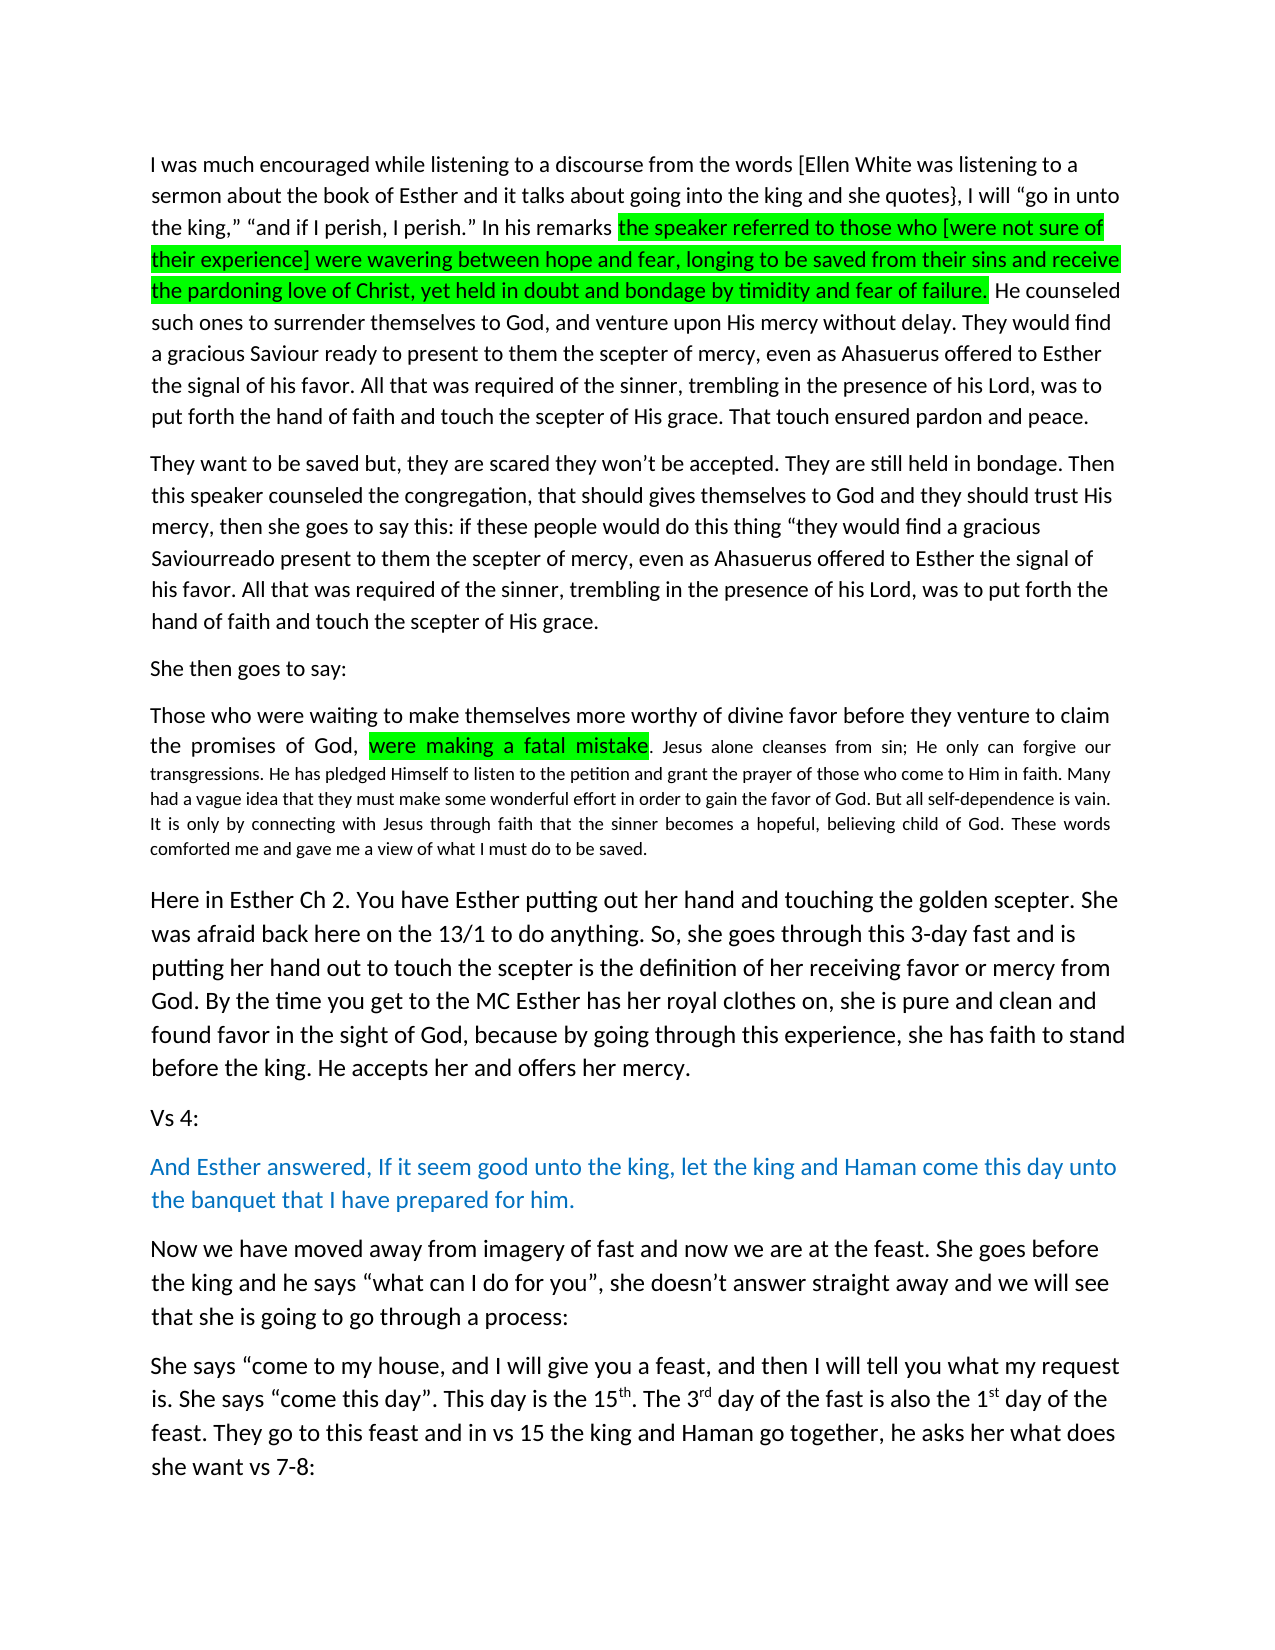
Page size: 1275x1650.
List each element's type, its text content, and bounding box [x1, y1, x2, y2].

text Those who were waiting to make themselves more worthy of divine favor before they venture to claim the promises of God, were making a fatal mistake. Jesus alone cleanses from sin; He only can forgive our transgressions. He has pledged Himself to listen to the petition and grant the prayer of those who come to Him in faith. Many had a vague idea that they must make some wonderful effort in order to gain the favor of God. But all self-dependence is vain. It is only by connecting with Jesus through faith that the sinner becomes a hopeful, believing child of God. These words comforted me and gave me a view of what I must do to be saved. [150, 701, 1113, 861]
text Now we have moved away from imagery of fast and now we are at the feast. She goes before the king and he says “what can I do for you”, she doesn’t answer straight away and we will see that she is going to go through a process: [150, 1234, 1129, 1331]
text Here in Esther Ch 2. You have Esther putting out her hand and touching the golden scepter. She was afraid back here on the 13/1 to do anything. So, she goes through this 3-day fast and is putting her hand out to touch the scepter is the definition of her receiving favor or mercy from God. By the time you get to the MC Esther has her royal clothes on, she is pure and clean and found favor in the sight of God, because by going through this experience, she has faith to stand before the king. He accepts her and offers her mercy. [150, 885, 1129, 1083]
text They want to be saved but, they are scared they won’t be accepted. They are still held in bondage. Then this speaker counseled the congregation, that should gives themselves to God and they should trust His mercy, then she goes to say this: if these people would do this thing “they would find a gracious Saviourreado present to them the scepter of mercy, even as Ahasuerus offered to Esther the signal of his favor. All that was required of the sinner, trembling in the presence of his Lord, was to put forth the hand of faith and touch the scepter of His grace. [150, 449, 1125, 635]
text I was much encouraged while listening to a discourse from the words [Ellen White was listening to a sermon about the book of Esther and it talks about going into the king and she quotes}, I will “go in unto the king,” “and if I perish, I perish.” In his remarks the speaker referred to those who [were not sure of their experience] were wavering between hope and fear, longing to be saved from their sins and receive the pardoning love of Christ, yet held in doubt and bondage by timidity and fear of failure. He counseled such ones to surrender themselves to God, and venture upon His mercy without delay. They would find a gracious Saviour ready to present to them the scepter of mercy, even as Ahasuerus offered to Esther the signal of his favor. All that was required of the sinner, trembling in the presence of his Lord, was to put forth the hand of faith and touch the scepter of His grace. That touch ensured pardon and peace. [150, 150, 1125, 431]
text And Esther answered, If it seem good unto the king, let the king and Haman come this day unto the banquet that I have prepared for him. [150, 1151, 1125, 1214]
text Vs 4: [150, 1102, 1129, 1132]
text She says “come to my house, and I will give you a feast, and then I will tell you what my request is. She says “come this day”. This day is the 15th. The 3rd day of the fast is also the 1st day of the feast. They go to this feast and in vs 15 the king and Haman go together, he asks her what does she want vs 7-8: [150, 1350, 1129, 1481]
text She then goes to say: [150, 654, 1125, 682]
